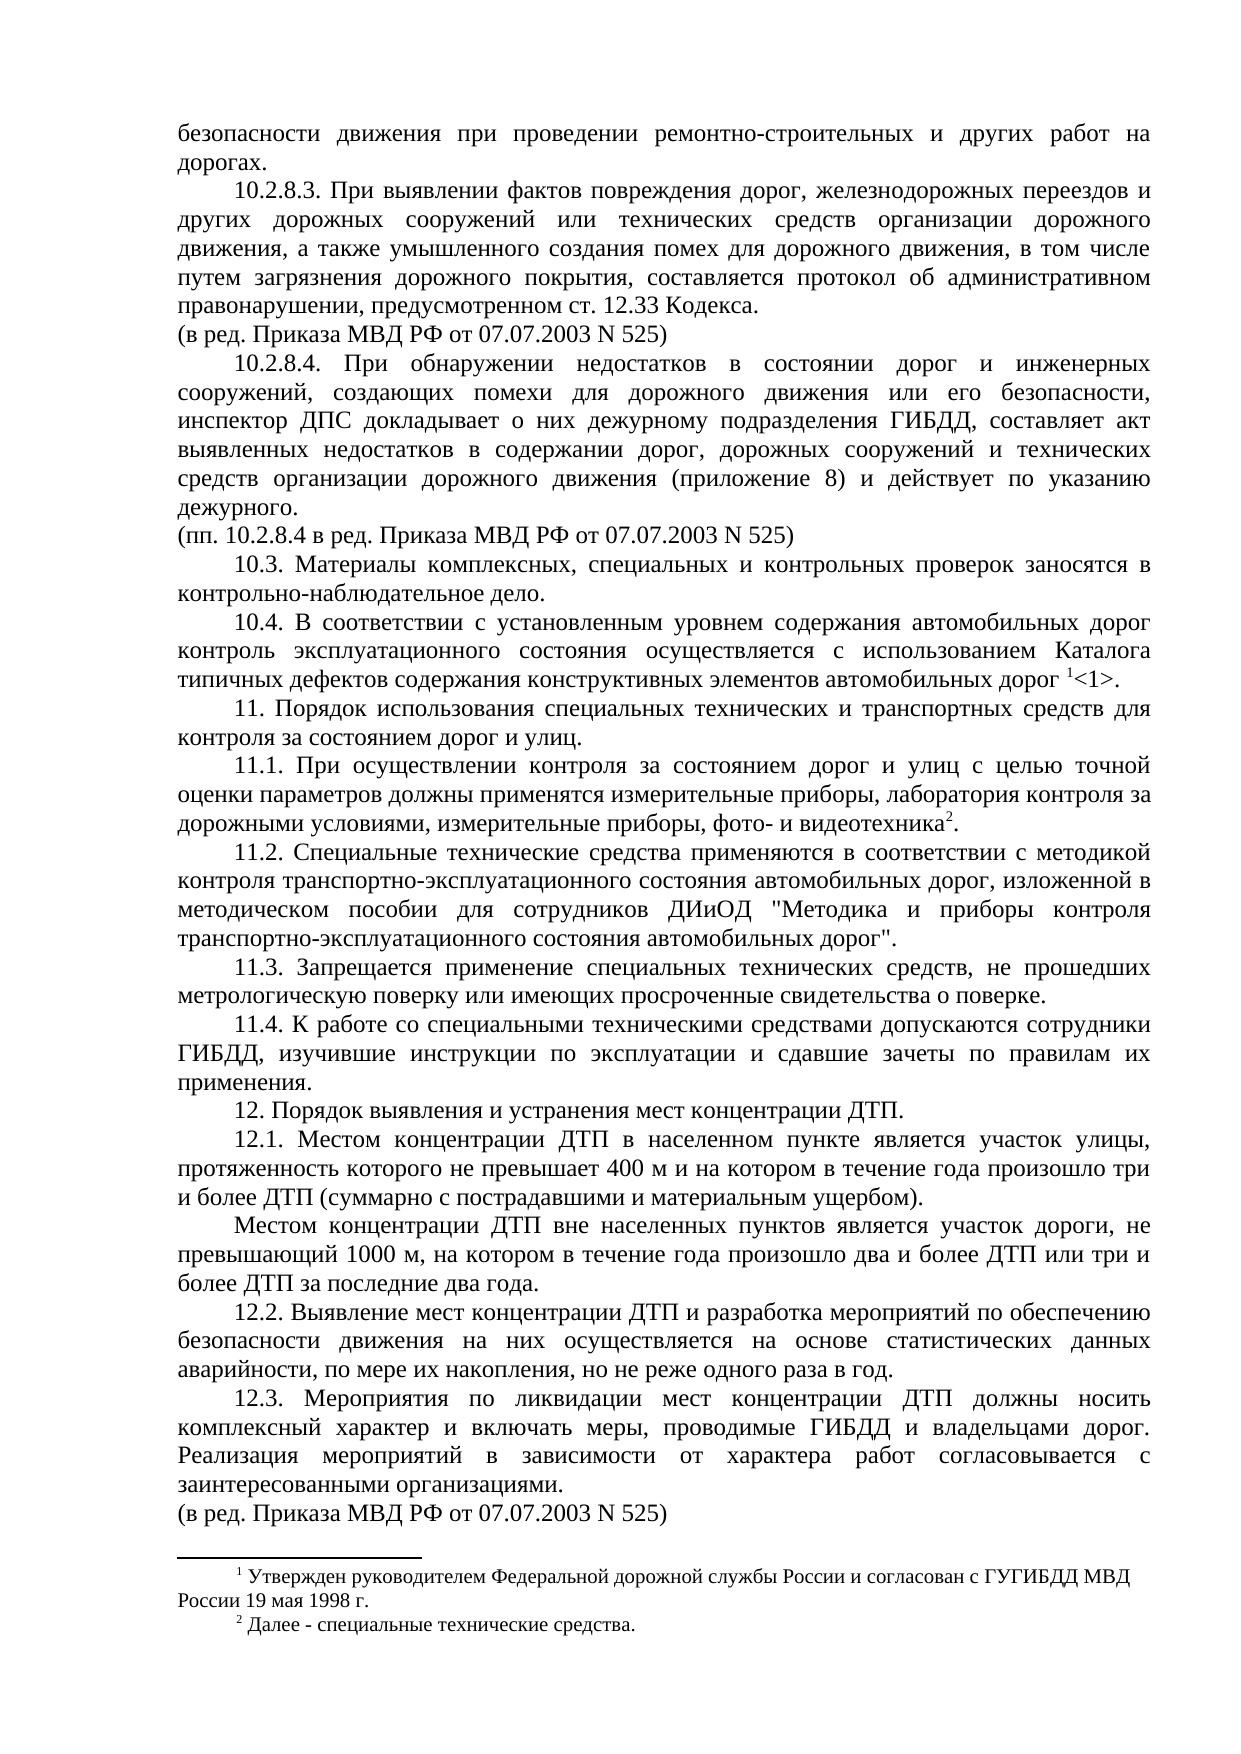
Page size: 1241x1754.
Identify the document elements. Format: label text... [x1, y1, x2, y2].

text (в ред. Приказа МВД РФ от 07.07.2003 N 525) [177, 1498, 1152, 1527]
text (в ред. Приказа МВД РФ от 07.07.2003 N 525) [177, 319, 1152, 348]
text 12. Порядок выявления и устранения мест концентрации ДТП. [177, 1096, 1152, 1124]
text 10.2.8.4. При обнаружении недостатков в состоянии дорог и инженерных сооружений, создающих помехи для дорожного движения или его безопасности, инспектор ДПС докладывает о них дежурному подразделения ГИБДД, составляет акт выявленных недостатков в содержании дорог, дорожных сооружений и технических средств организации дорожного движения (приложение 8) и действует по указанию дежурного. [177, 348, 1152, 521]
text 11.2. Специальные технические средства применяются в соответствии с методикой контроля транспортно-эксплуатационного состояния автомобильных дорог, изложенной в методическом пособии для сотрудников ДИиОД "Методика и приборы контроля транспортно-эксплуатационного состояния автомобильных дорог". [177, 837, 1152, 952]
text 11.3. Запрещается применение специальных технических средств, не прошедших метрологическую поверку или имеющих просроченные свидетельства о поверке. [177, 952, 1152, 1009]
text 10.4. В соответствии с установленным уровнем содержания автомобильных дорог контроль эксплуатационного состояния осуществляется с использованием Каталога типичных дефектов содержания конструктивных элементов автомобильных дорог <1>. [177, 607, 1152, 693]
text Местом концентрации ДТП вне населенных пунктов является участок дороги, не превышающий 1000 м, на котором в течение года произошло два и более ДТП или три и более ДТП за последние два года. [177, 1211, 1152, 1297]
text (пп. 10.2.8.4 в ред. Приказа МВД РФ от 07.07.2003 N 525) [177, 521, 1152, 549]
text 10.3. Материалы комплексных, специальных и контрольных проверок заносятся в контрольно-наблюдательное дело. [177, 549, 1152, 607]
text 12.3. Мероприятия по ликвидации мест концентрации ДТП должны носить комплексный характер и включать меры, проводимые ГИБДД и владельцами дорог. Реализация мероприятий в зависимости от характера работ согласовывается с заинтересованными организациями. [177, 1383, 1152, 1498]
text 11.4. К работе со специальными техническими средствами допускаются сотрудники ГИБДД, изучившие инструкции по эксплуатации и сдавшие зачеты по правилам их применения. [177, 1009, 1152, 1096]
text 11. Порядок использования специальных технических и транспортных средств для контроля за состоянием дорог и улиц. [177, 693, 1152, 751]
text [177, 118, 1152, 176]
text 10.2.8.3. При выявлении фактов повреждения дорог, железнодорожных переездов и других дорожных сооружений или технических средств организации дорожного движения, а также умышленного создания помех для дорожного движения, в том числе путем загрязнения дорожного покрытия, составляется протокол об административном правонарушении, предусмотренном ст. 12.33 Кодекса. [177, 176, 1152, 319]
text 12.2. Выявление мест концентрации ДТП и разработка мероприятий по обеспечению безопасности движения на них осуществляется на основе статистических данных аварийности, по мере их накопления, но не реже одного раза в год. [177, 1297, 1152, 1383]
text 11.1. При осуществлении контроля за состоянием дорог и улиц с целью точной оценки параметров должны применятся измерительные приборы, лаборатория контроля за дорожными условиями, измерительные приборы, фото- и видеотехника. [177, 751, 1152, 837]
text 12.1. Местом концентрации ДТП в населенном пункте является участок улицы, протяженность которого не превышает 400 м и на котором в течение года произошло три и более ДТП (суммарно с пострадавшими и материальным ущербом). [177, 1124, 1152, 1211]
